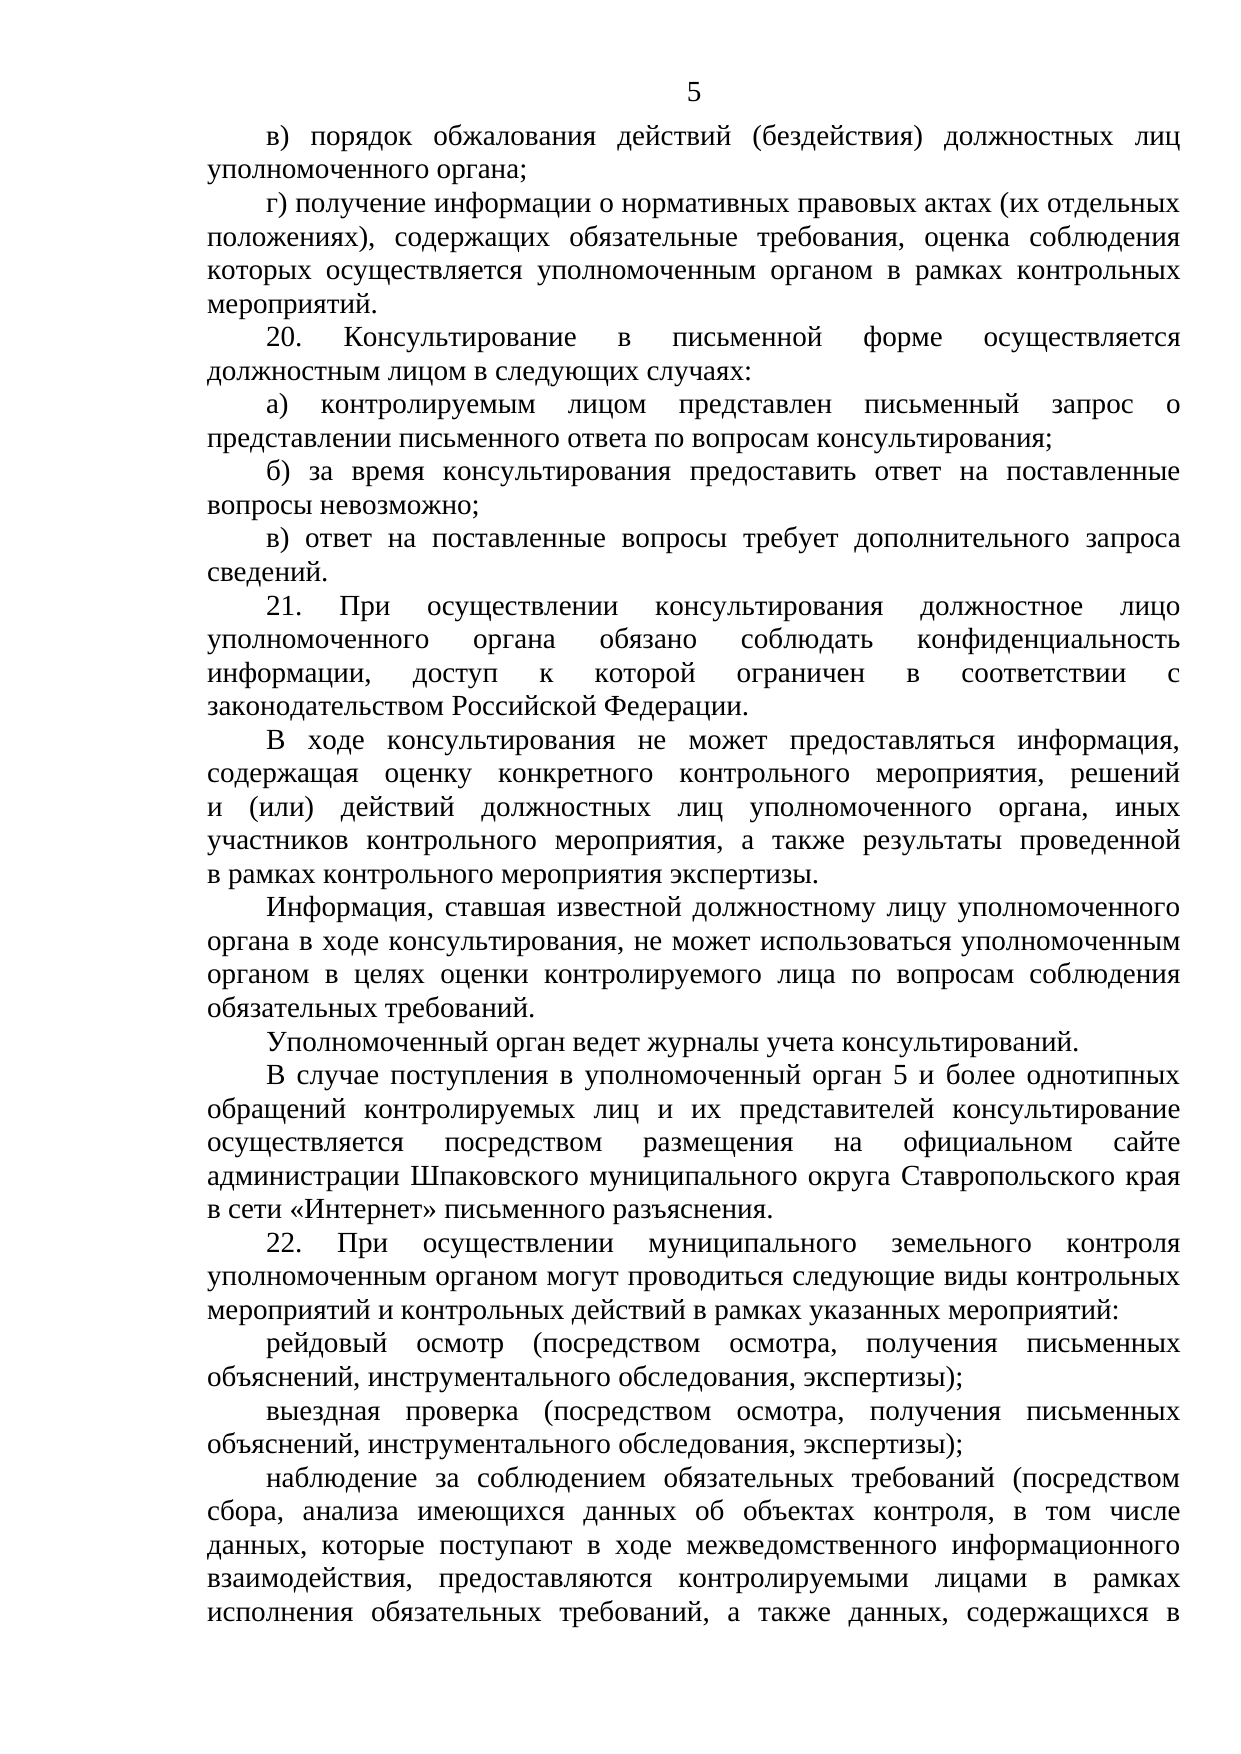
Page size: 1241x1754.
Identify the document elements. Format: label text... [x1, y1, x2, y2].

text выездная проверка (посредством осмотра, получения письменных объяснений, инструментального обследования, экспертизы); [207, 1393, 1181, 1460]
text Информация, ставшая известной должностному лицу уполномоченного органа в ходе консультирования, не может использоваться уполномоченным органом в целях оценки контролируемого лица по вопросам соблюдения обязательных требований. [207, 889, 1181, 1024]
text В случае поступления в уполномоченный орган 5 и более однотипных обращений контролируемых лиц и их представителей консультирование осуществляется посредством размещения на официальном сайте администрации Шпаковского муниципального округа Ставропольского края в сети «Интернет» письменного разъяснения. [207, 1057, 1181, 1225]
text б) за время консультирования предоставить ответ на поставленные вопросы невозможно; [207, 453, 1181, 521]
text 20. Консультирование в письменной форме осуществляется должностным лицом в следующих случаях: [207, 319, 1181, 386]
text 21. При осуществлении консультирования должностное лицо уполномоченного органа обязано соблюдать конфиденциальность информации, доступ к которой ограничен в соответствии с законодательством Российской Федерации. [207, 588, 1181, 722]
text г) получение информации о нормативных правовых актах (их отдельных положениях), содержащих обязательные требования, оценка соблюдения которых осуществляется уполномоченным органом в рамках контрольных мероприятий. [207, 185, 1181, 319]
text в) ответ на поставленные вопросы требует дополнительного запроса сведений. [207, 521, 1181, 588]
text в) порядок обжалования действий (бездействия) должностных лиц уполномоченного органа; [207, 118, 1181, 185]
text Уполномоченный орган ведет журналы учета консультирований. [207, 1024, 1181, 1057]
text В ходе консультирования не может предоставляться информация, содержащая оценку конкретного контрольного мероприятия, решений и (или) действий должностных лиц уполномоченного органа, иных участников контрольного мероприятия, а также результаты проведенной в рамках контрольного мероприятия экспертизы. [207, 722, 1181, 889]
text рейдовый осмотр (посредством осмотра, получения письменных объяснений, инструментального обследования, экспертизы); [207, 1326, 1181, 1393]
text 22. При осуществлении муниципального земельного контроля уполномоченным органом могут проводиться следующие виды контрольных мероприятий и контрольных действий в рамках указанных мероприятий: [207, 1225, 1181, 1326]
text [207, 1460, 1181, 1627]
text а) контролируемым лицом представлен письменный запрос о представлении письменного ответа по вопросам консультирования; [207, 386, 1181, 453]
